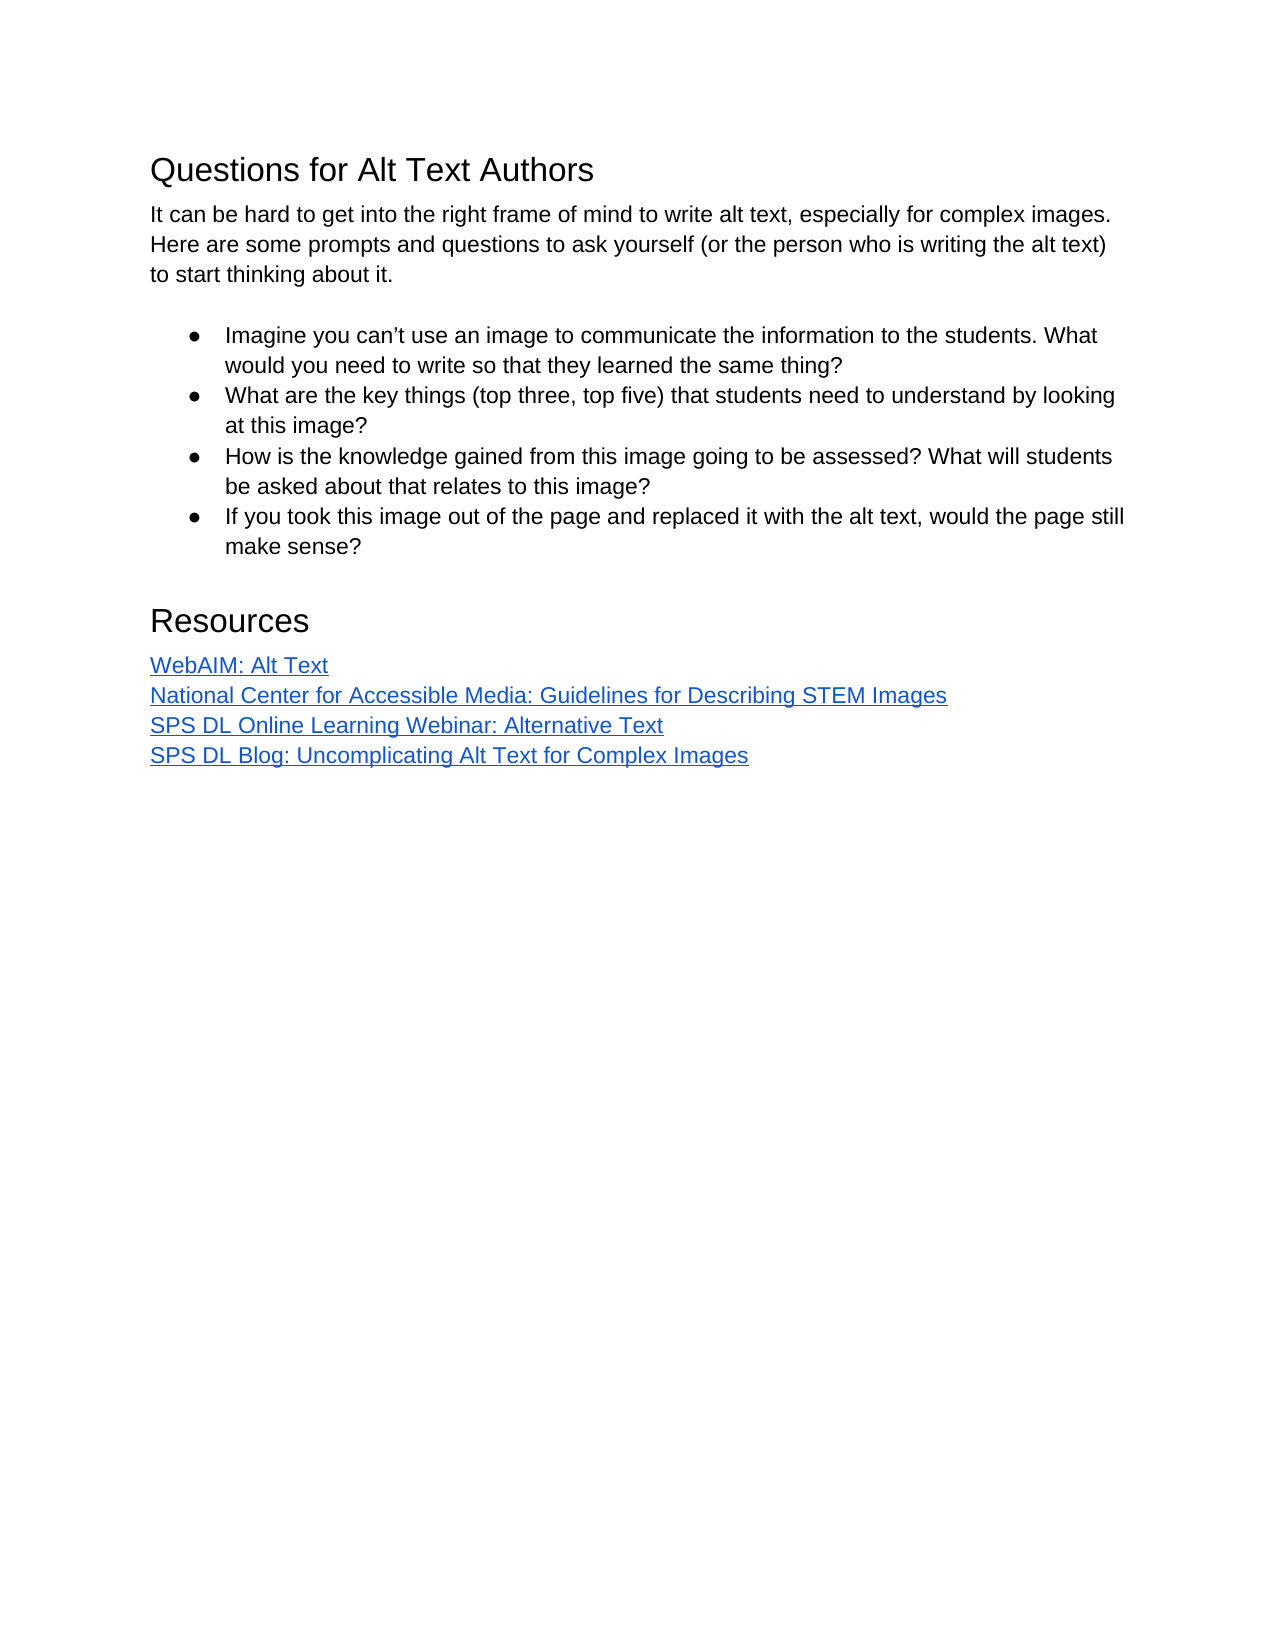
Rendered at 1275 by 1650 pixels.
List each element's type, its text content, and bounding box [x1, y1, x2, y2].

text SPS DL Blog: Uncomplicating Alt Text for Complex Images [150, 742, 1125, 769]
text It can be hard to get into the right frame of mind to write alt text, especially for complex images. Here are some prompts and questions to ask yourself (or the person who is writing the alt text) to start thinking about it. [150, 201, 1125, 288]
text National Center for Accessible Media: Guidelines for Describing STEM Images [150, 682, 1125, 708]
list How is the knowledge gained from this image going to be assessed? What will students be asked about that relates to this image? [187, 443, 1125, 499]
text WebAIM: Alt Text [150, 652, 1125, 678]
text SPS DL Online Learning Webinar: Alternative Text [150, 712, 1125, 739]
subtitle Questions for Alt Text Authors [150, 150, 1125, 188]
list Imagine you can’t use an image to communicate the information to the students. What would you need to write so that they learned the same thing? [187, 322, 1125, 378]
list What are the key things (top three, top five) that students need to understand by looking at this image? [187, 382, 1125, 439]
list If you took this image out of the page and replaced it with the alt text, would the page still make sense? [187, 503, 1125, 559]
subtitle Resources [150, 601, 1125, 639]
